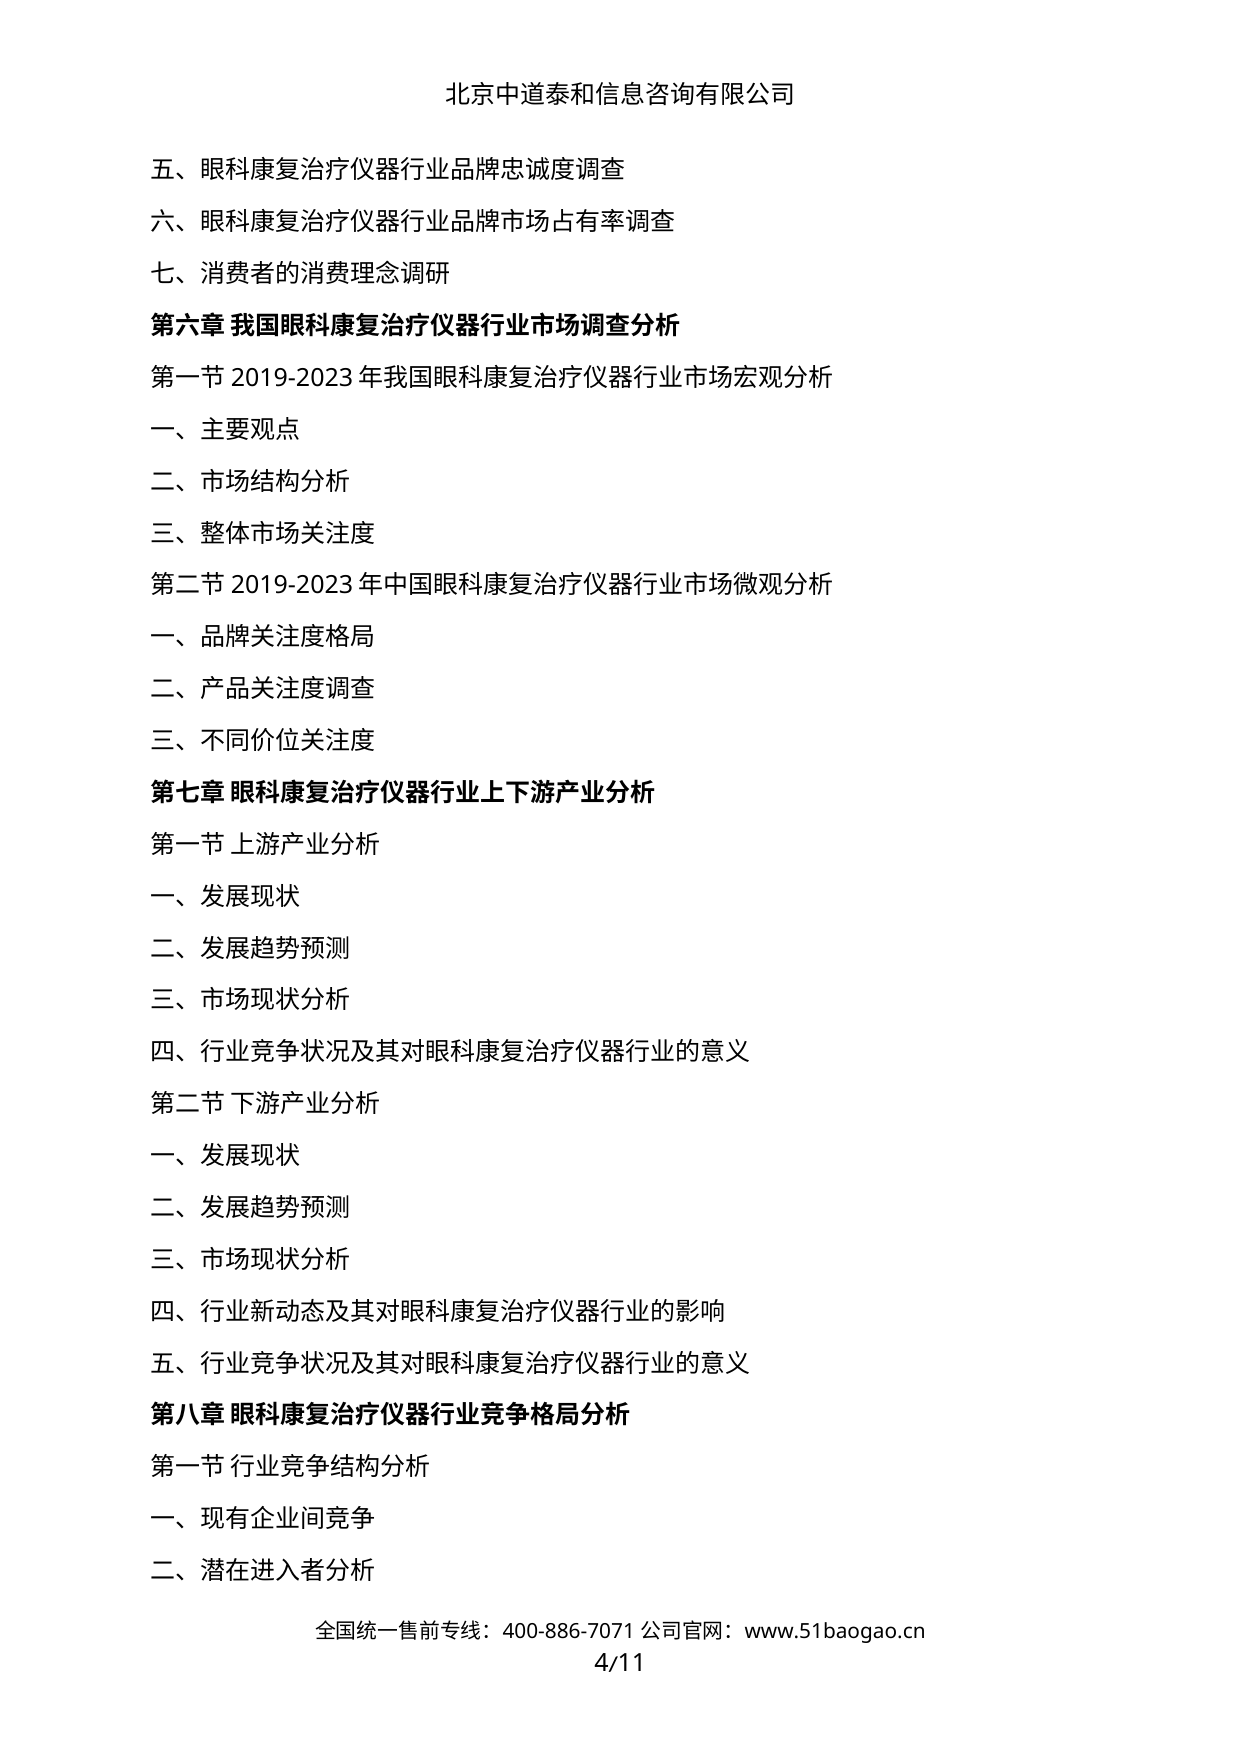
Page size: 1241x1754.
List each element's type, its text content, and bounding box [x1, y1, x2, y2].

text 第一节 2019-2023年我国眼科康复治疗仪器行业市场宏观分析 [150, 357, 1090, 394]
text 二、潜在进入者分析 [150, 1551, 1090, 1587]
text 三、市场现状分析 [150, 980, 1090, 1016]
text 三、不同价位关注度 [150, 721, 1090, 757]
text 五、眼科康复治疗仪器行业品牌忠诚度调查 [150, 150, 1090, 186]
text 三、市场现状分析 [150, 1239, 1090, 1276]
text 二、市场结构分析 [150, 461, 1090, 497]
text 五、行业竞争状况及其对眼科康复治疗仪器行业的意义 [150, 1343, 1090, 1379]
text 第二节 2019-2023年中国眼科康复治疗仪器行业市场微观分析 [150, 565, 1090, 601]
text 第六章 我国眼科康复治疗仪器行业市场调查分析 [150, 306, 1090, 342]
text 三、整体市场关注度 [150, 513, 1090, 549]
text 一、现有企业间竞争 [150, 1499, 1090, 1535]
text 第二节 下游产业分析 [150, 1084, 1090, 1120]
text 一、发展现状 [150, 1136, 1090, 1172]
text 第一节 上游产业分析 [150, 824, 1090, 861]
text 第七章 眼科康复治疗仪器行业上下游产业分析 [150, 772, 1090, 809]
text 一、品牌关注度格局 [150, 617, 1090, 653]
text 第一节 行业竞争结构分析 [150, 1447, 1090, 1483]
text 四、行业新动态及其对眼科康复治疗仪器行业的影响 [150, 1291, 1090, 1327]
text 七、消费者的消费理念调研 [150, 254, 1090, 290]
text 六、眼科康复治疗仪器行业品牌市场占有率调查 [150, 202, 1090, 238]
text 一、主要观点 [150, 409, 1090, 446]
text 一、发展现状 [150, 876, 1090, 912]
text 二、发展趋势预测 [150, 928, 1090, 964]
text 第八章 眼科康复治疗仪器行业竞争格局分析 [150, 1395, 1090, 1431]
text 二、产品关注度调查 [150, 669, 1090, 705]
text 二、发展趋势预测 [150, 1187, 1090, 1224]
text 四、行业竞争状况及其对眼科康复治疗仪器行业的意义 [150, 1032, 1090, 1068]
